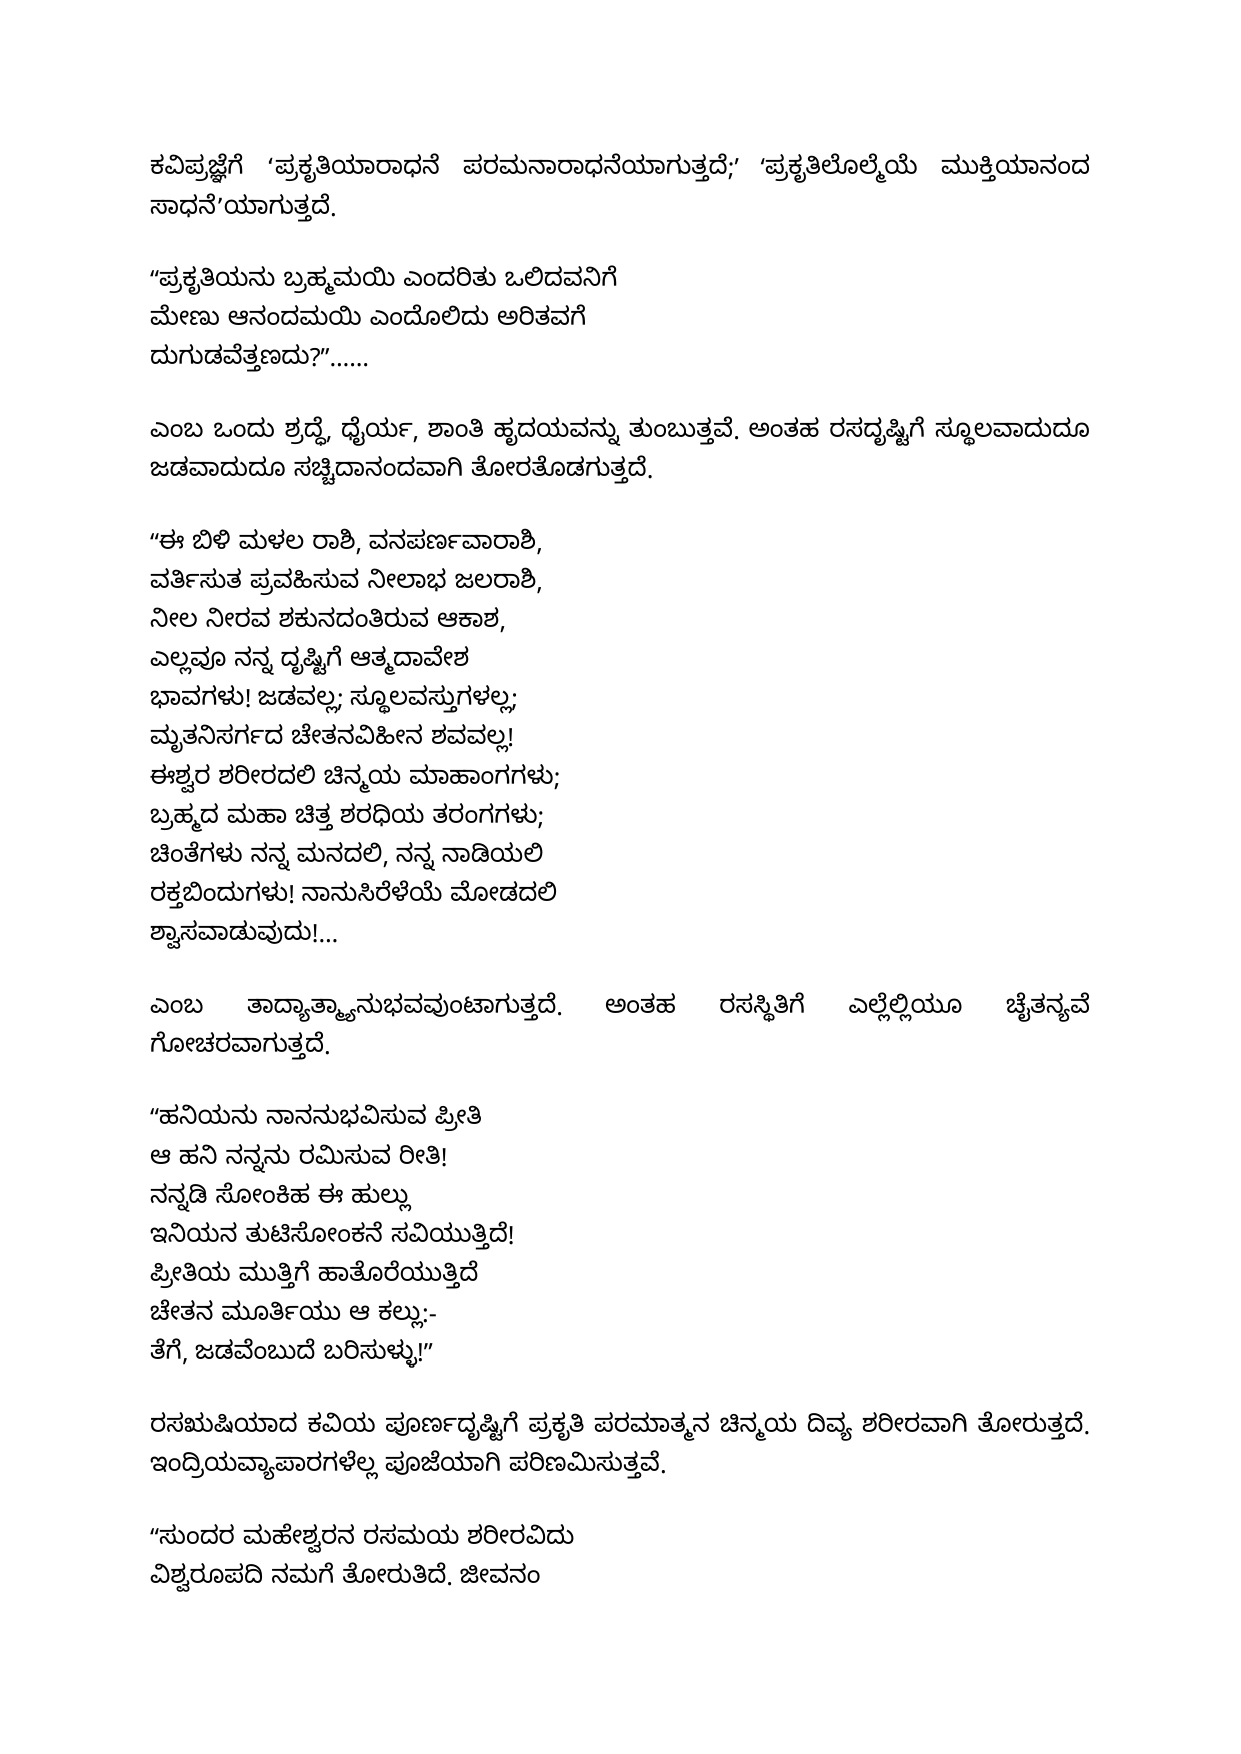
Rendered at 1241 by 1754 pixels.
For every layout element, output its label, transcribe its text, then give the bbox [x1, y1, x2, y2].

text ಎಂಬ ತಾದ್ಯಾತ್ಮ್ಯಾನುಭವವುಂಟಾಗುತ್ತದೆ. ಅಂತಹ ರಸಸ್ಥಿತಿಗೆ ಎಲ್ಲೆಲ್ಲಿಯೂ ಚೈತನ್ಯವೆ ಗೋಚರವಾಗುತ್ತದೆ. [150, 988, 1090, 1062]
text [150, 1519, 1090, 1592]
text ರಸಋಷಿಯಾದ ಕವಿಯ ಪೂರ್ಣದೃಷ್ಟಿಗೆ ಪ್ರಕೃತಿ ಪರಮಾತ್ಮನ ಚಿನ್ಮಯ ದಿವ್ಯ ಶರೀರವಾಗಿ ತೋರುತ್ತದೆ. ಇಂದ್ರಿಯವ್ಯಾಪಾರಗಳೆಲ್ಲ ಪೂಜೆಯಾಗಿ ಪರಿಣಮಿಸುತ್ತವೆ. [150, 1407, 1090, 1481]
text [150, 150, 1090, 223]
text “ಈ ಬಿಳಿ ಮಳಲ ರಾಶಿ, ವನಪರ್ಣವಾರಾಶಿ, ವರ್ತಿಸುತ ಪ್ರವಹಿಸುವ ನೀಲಾಭ ಜಲರಾಶಿ, ನೀಲ ನೀರವ ಶಕುನದಂತಿರುವ ಆಕಾಶ, ಎಲ್ಲವೂ ನನ್ನ ದೃಷ್ಟಿಗೆ ಆತ್ಮದಾವೇಶ ಭಾವಗಳು! ಜಡವಲ್ಲ; ಸ್ಥೂಲವಸ್ತುಗಳಲ್ಲ; ಮೃತನಿಸರ್ಗದ ಚೇತನವಿಹೀನ ಶವವಲ್ಲ! ಈಶ್ವರ ಶರೀರದಲಿ ಚಿನ್ಮಯ ಮಾಹಾಂಗಗಳು; ಬ್ರಹ್ಮದ ಮಹಾ ಚಿತ್ತ ಶರಧಿಯ ತರಂಗಗಳು; ಚಿಂತೆಗಳು ನನ್ನ ಮನದಲಿ, ನನ್ನ ನಾಡಿಯಲಿ ರಕ್ತಬಿಂದುಗಳು! ನಾನುಸಿರೆಳೆಯೆ ಮೋಡದಲಿ ಶ್ವಾಸವಾಡುವುದು!… [150, 524, 1090, 950]
text ಎಂಬ ಒಂದು ಶ್ರದ್ಧೆ, ಧೈರ್ಯ, ಶಾಂತಿ ಹೃದಯವನ್ನು ತುಂಬುತ್ತವೆ. ಅಂತಹ ರಸದೃಷ್ಟಿಗೆ ಸ್ಥೂಲವಾದುದೂ ಜಡವಾದುದೂ ಸಚ್ಚಿದಾನಂದವಾಗಿ ತೋರತೊಡಗುತ್ತದೆ. [150, 412, 1090, 486]
text “ಹನಿಯನು ನಾನನುಭವಿಸುವ ಪ್ರೀತಿ ಆ ಹನಿ ನನ್ನನು ರಮಿಸುವ ರೀತಿ! ನನ್ನಡಿ ಸೋಂಕಿಹ ಈ ಹುಲ್ಲು ಇನಿಯನ ತುಟಿಸೋಂಕನೆ ಸವಿಯುತ್ತಿದೆ! ಪ್ರೀತಿಯ ಮುತ್ತಿಗೆ ಹಾತೊರೆಯುತ್ತಿದೆ ಚೇತನ ಮೂರ್ತಿಯು ಆ ಕಲ್ಲು:- ತೆಗೆ, ಜಡವೆಂಬುದೆ ಬರಿಸುಳ್ಳು!” [150, 1100, 1090, 1369]
text “ಪ್ರಕೃತಿಯನು ಬ್ರಹ್ಮಮಯಿ ಎಂದರಿತು ಒಲಿದವನಿಗೆ ಮೇಣು ಆನಂದಮಯಿ ಎಂದೊಲಿದು ಅರಿತವಗೆ ದುಗುಡವೆತ್ತಣದು?”…… [150, 262, 1090, 374]
